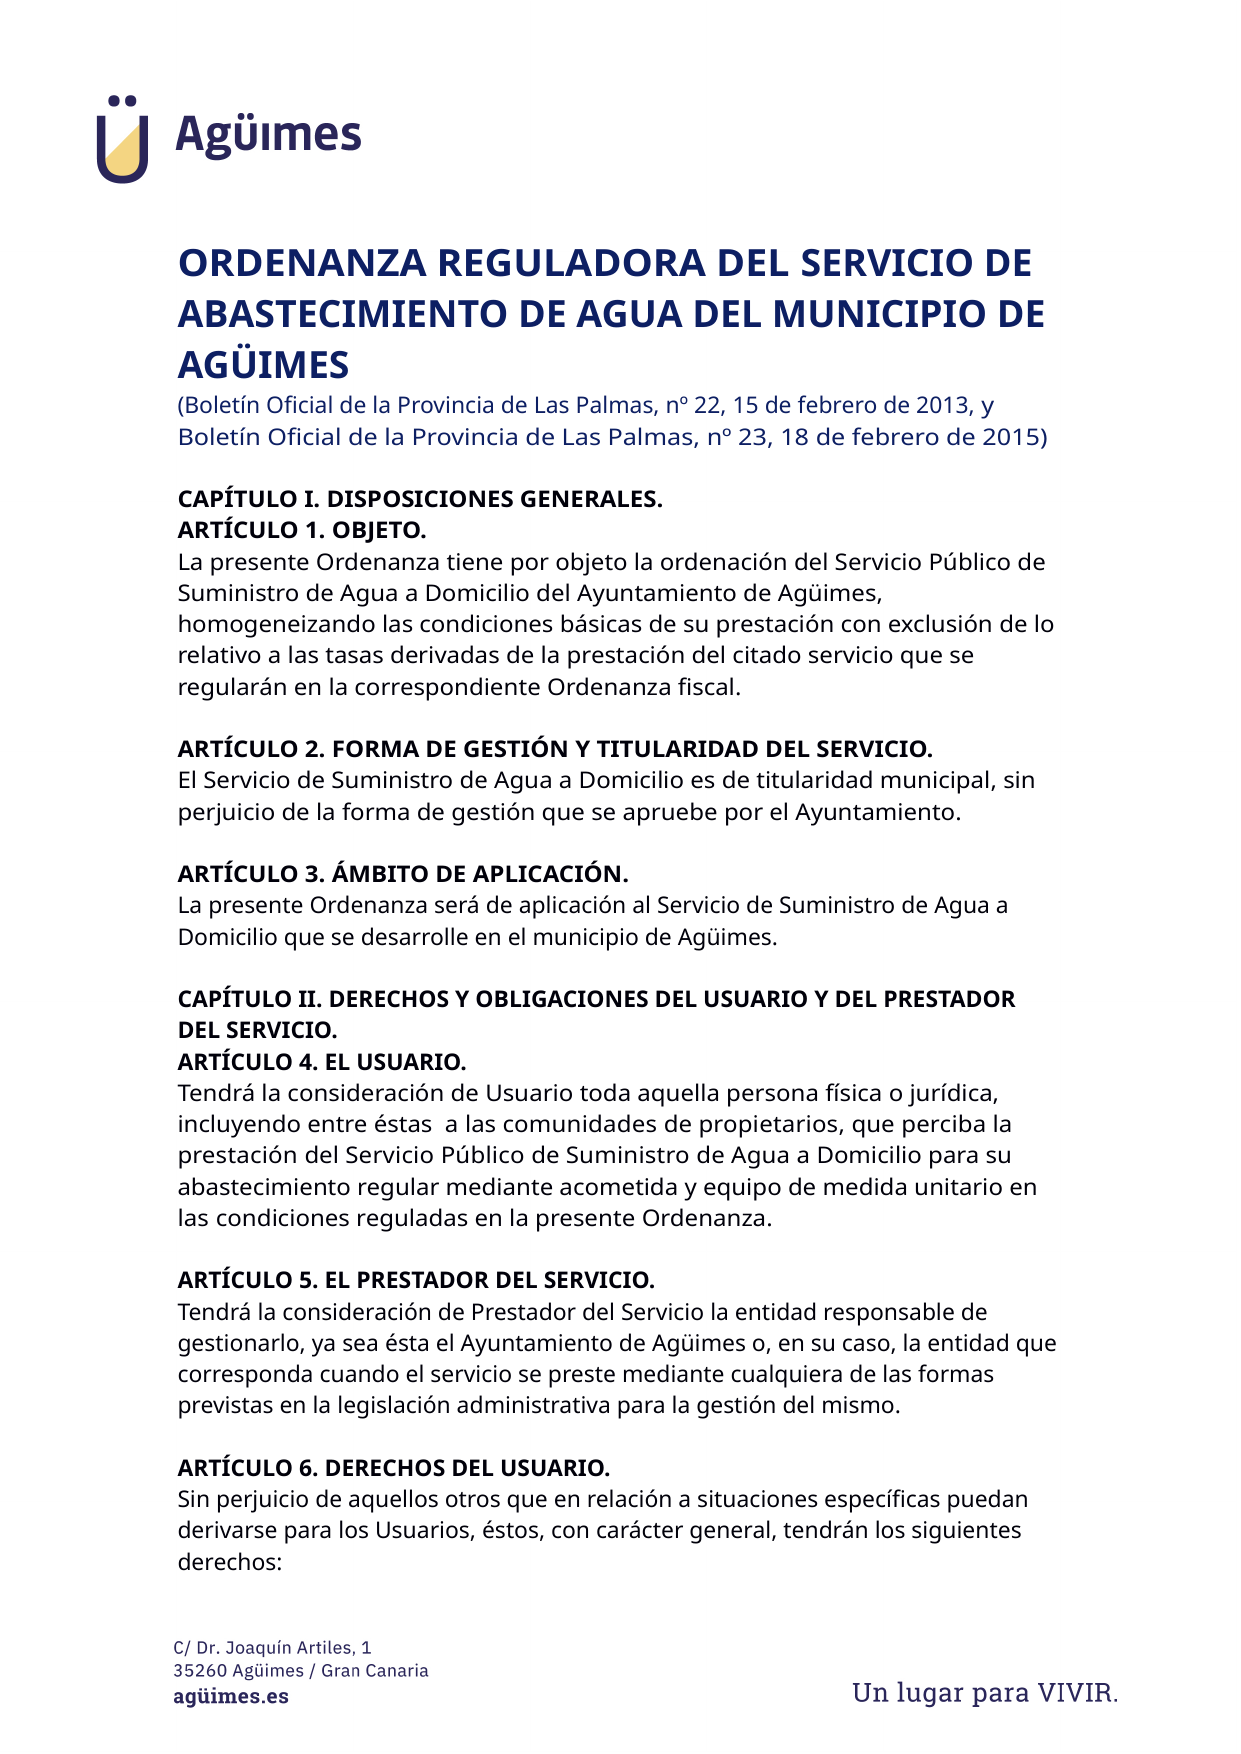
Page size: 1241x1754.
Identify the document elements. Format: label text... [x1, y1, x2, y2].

text ARTÍCULO 5. EL PRESTADOR DEL SERVICIO. [177, 1264, 1063, 1296]
text CAPÍTULO I. DISPOSICIONES GENERALES. [177, 483, 1063, 514]
text ARTÍCULO 3. ÁMBITO DE APLICACIÓN. [177, 858, 1063, 889]
text El Servicio de Suministro de Agua a Domicilio es de titularidad municipal, sin perjuicio de la forma de gestión que se apruebe por el Ayuntamiento. [177, 764, 1063, 827]
text ARTÍCULO 6. DERECHOS DEL USUARIO. [177, 1452, 1063, 1483]
text La presente Ordenanza tiene por objeto la ordenación del Servicio Público de Suministro de Agua a Domicilio del Ayuntamiento de Agüimes, homogeneizando las condiciones básicas de su prestación con exclusión de lo relativo a las tasas derivadas de la prestación del citado servicio que se regularán en la correspondiente Ordenanza fiscal. [177, 546, 1063, 702]
text ARTÍCULO 1. OBJETO. [177, 514, 1063, 546]
text CAPÍTULO II. DERECHOS Y OBLIGACIONES DEL USUARIO Y DEL PRESTADOR DEL SERVICIO. [177, 983, 1063, 1046]
text Tendrá la consideración de Prestador del Servicio la entidad responsable de gestionarlo, ya sea ésta el Ayuntamiento de Agüimes o, en su caso, la entidad que corresponda cuando el servicio se preste mediante cualquiera de las formas previstas en la legislación administrativa para la gestión del mismo. [177, 1296, 1063, 1421]
text ARTÍCULO 4. EL USUARIO. [177, 1046, 1063, 1077]
text ARTÍCULO 2. FORMA DE GESTIÓN Y TITULARIDAD DEL SERVICIO. [177, 733, 1063, 764]
text Sin perjuicio de aquellos otros que en relación a situaciones específicas puedan derivarse para los Usuarios, éstos, con carácter general, tendrán los siguientes derechos: [177, 1483, 1063, 1577]
text (Boletín Oficial de la Provincia de Las Palmas, nº 22, 15 de febrero de 2013, y Boletín Oficial de la Provincia de Las Palmas, nº 23, 18 de febrero de 2015) [177, 389, 1063, 452]
text La presente Ordenanza será de aplicación al Servicio de Suministro de Agua a Domicilio que se desarrolle en el municipio de Agüimes. [177, 889, 1063, 952]
picture [0, 1, 1237, 1752]
text Tendrá la consideración de Usuario toda aquella persona física o jurídica, incluyendo entre éstas a las comunidades de propietarios, que perciba la prestación del Servicio Público de Suministro de Agua a Domicilio para su abastecimiento regular mediante acometida y equipo de medida unitario en las condiciones reguladas en la presente Ordenanza. [177, 1077, 1063, 1233]
text ORDENANZA REGULADORA DEL SERVICIO DE ABASTECIMIENTO DE AGUA DEL MUNICIPIO DE AGÜIMES [177, 236, 1063, 389]
